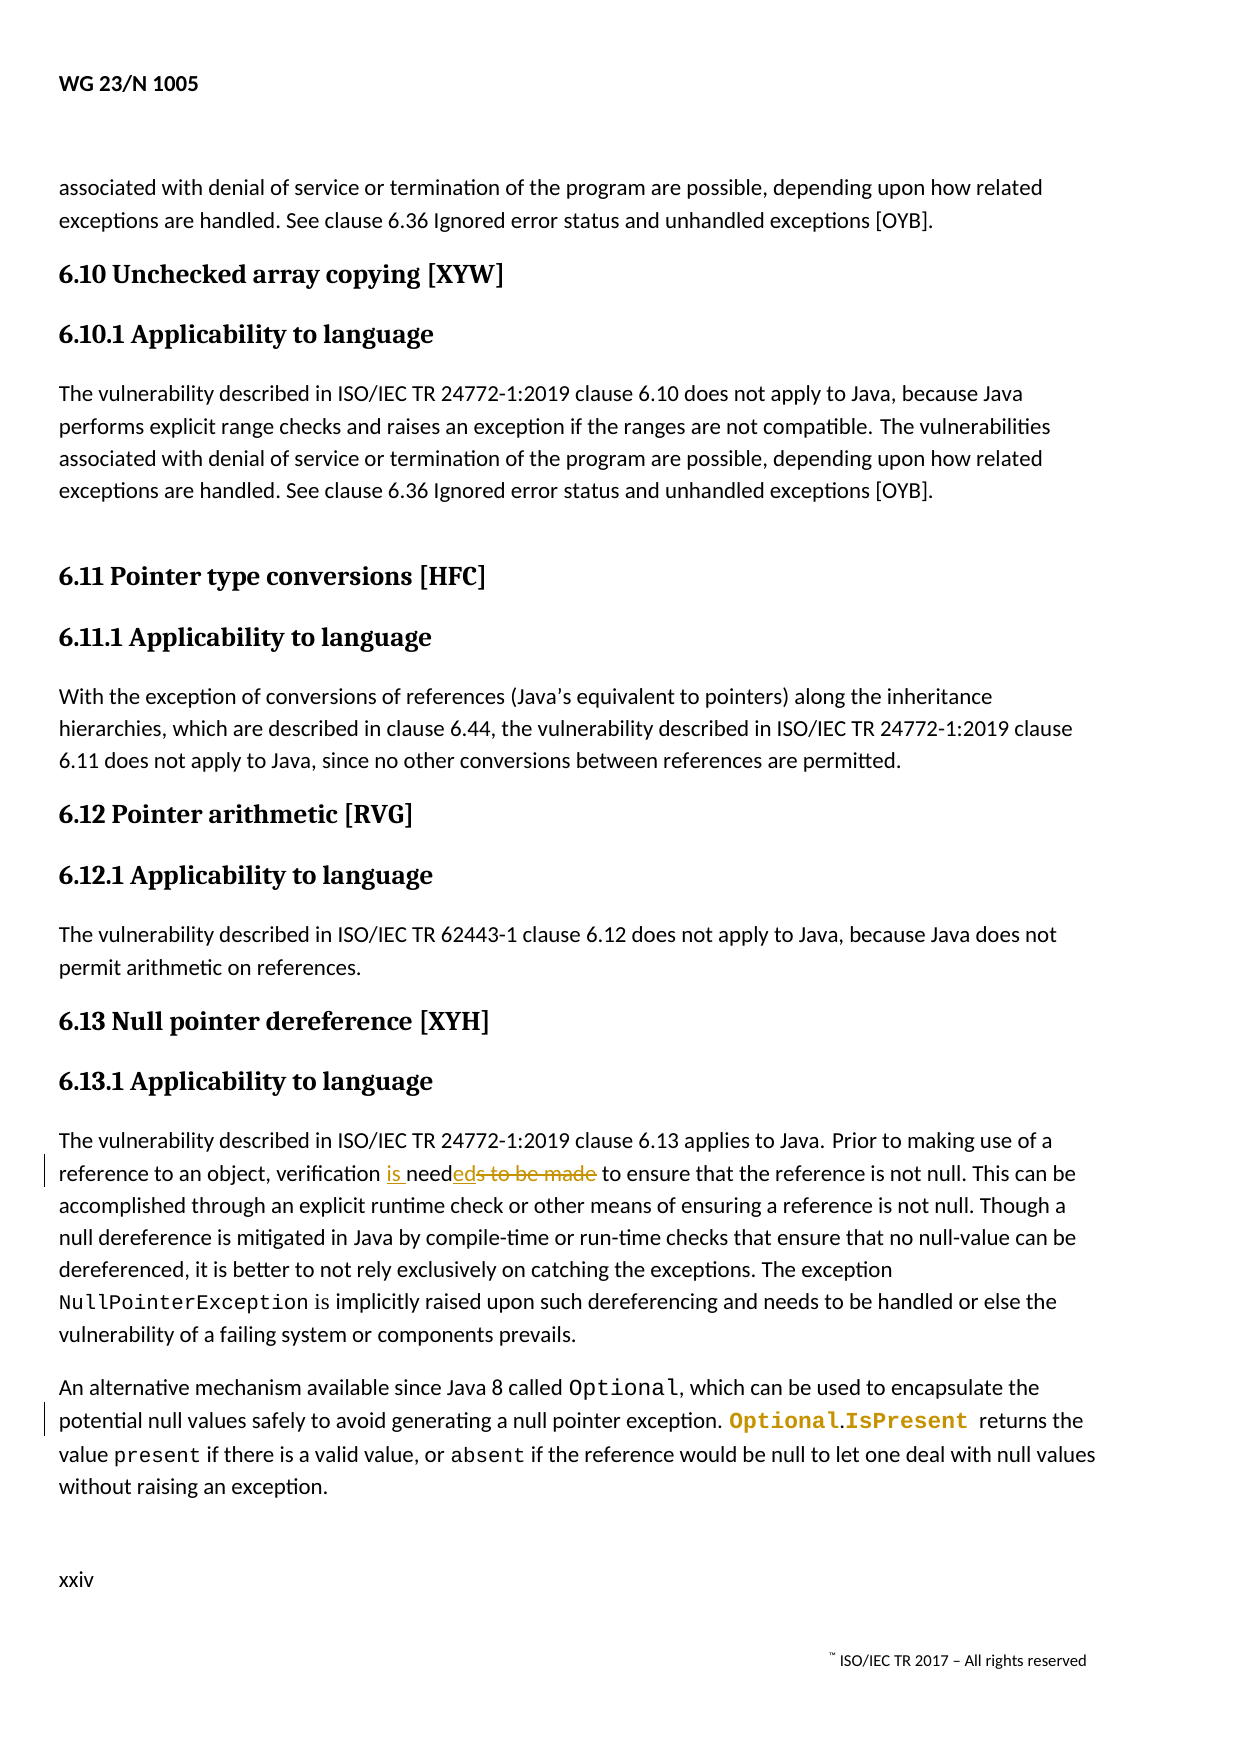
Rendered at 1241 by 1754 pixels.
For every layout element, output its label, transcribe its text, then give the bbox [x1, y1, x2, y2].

text The vulnerability described in ISO/IEC TR 24772-1:2019 clause 6.10 does not apply to Java, because Java performs explicit range checks and raises an exception if the ranges are not compatible. The vulnerabilities associated with denial of service or termination of the program are possible, depending upon how related exceptions are handled. See clause 6.36 Ignored error status and unhandled exceptions [OYB]. [58, 379, 1099, 504]
text The vulnerability described in ISO/IEC TR 24772-1:2019 clause 6.13 applies to Java. Prior to making use of a reference to an object, verification need to ensure that the reference is not null. This can be accomplished through an explicit runtime check or other means of ensuring a reference is not null. Though a null dereference is mitigated in Java by compile-time or run-time checks that ensure that no null-value can be dereferenced, it is better to not rely exclusively on catching the exceptions. The exception NullPointerException is implicitly raised upon such dereferencing and needs to be handled or else the vulnerability of a failing system or components prevails. [58, 1126, 1099, 1348]
subtitle 6.10 Unchecked array copying [XYW] [58, 259, 1099, 290]
subtitle 6.13 Null pointer dereference [XYH] [58, 1006, 1099, 1037]
subtitle 6.12 Pointer arithmetic [RVG] [58, 799, 1099, 831]
subtitle 6.11.1 Applicability to language [58, 622, 1099, 653]
text An alternative mechanism available since Java 8 called Optional, which can be used to encapsulate the potential null values safely to avoid generating a null pointer exception. Optional.IsPresent returns the value present if there is a valid value, or absent if the reference would be null to let one deal with null values without raising an exception. [58, 1373, 1099, 1501]
subtitle 6.11 Pointer type conversions [HFC] [58, 561, 1099, 592]
text With the exception of conversions of references (Java’s equivalent to pointers) along the inheritance hierarchies, which are described in clause 6.44, the vulnerability described in ISO/IEC TR 24772-1:2019 clause 6.11 does not apply to Java, since no other conversions between references are permitted. [58, 682, 1099, 774]
subtitle 6.13.1 Applicability to language [58, 1066, 1099, 1097]
subtitle 6.12.1 Applicability to language [58, 860, 1099, 891]
subtitle 6.10.1 Applicability to language [58, 319, 1099, 351]
text The vulnerability described in ISO/IEC TR 62443-1 clause 6.12 does not apply to Java, because Java does not permit arithmetic on references. [58, 920, 1099, 981]
